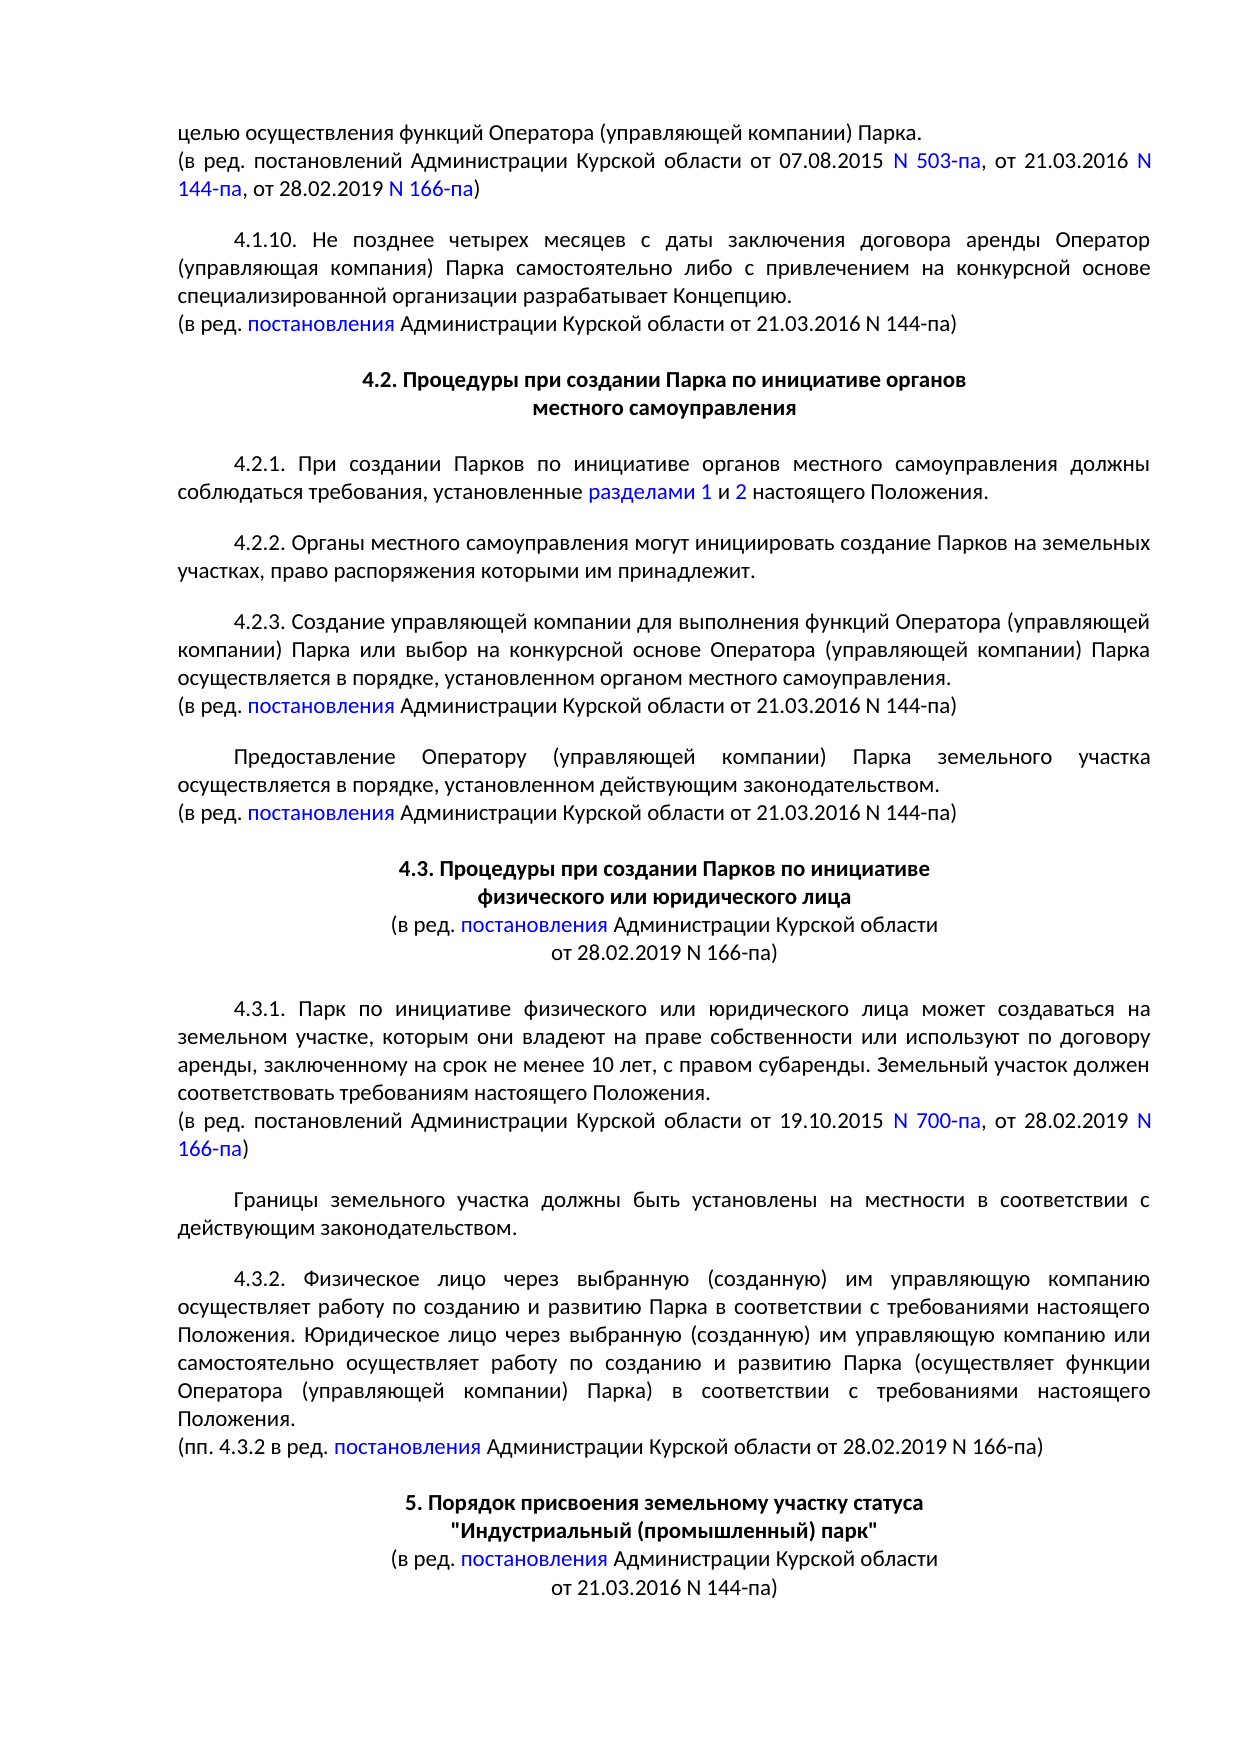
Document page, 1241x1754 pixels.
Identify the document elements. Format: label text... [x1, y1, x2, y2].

title 4.3. Процедуры при создании Парков по инициативе [177, 854, 1152, 882]
text (пп. 4.3.2 в ред. постановления Администрации Курской области от 28.02.2019 N 166-па) [177, 1432, 1152, 1461]
title местного самоуправления [177, 393, 1152, 421]
text 4.2.2. Органы местного самоуправления могут инициировать создание Парков на земельных участках, право распоряжения которыми им принадлежит. [177, 528, 1152, 584]
text 4.3.2. Физическое лицо через выбранную (созданную) им управляющую компанию осуществляет работу по созданию и развитию Парка в соответствии с требованиями настоящего Положения. Юридическое лицо через выбранную (созданную) им управляющую компанию или самостоятельно осуществляет работу по созданию и развитию Парка (осуществляет функции Оператора (управляющей компании) Парка) в соответствии с требованиями настоящего Положения. [177, 1264, 1152, 1432]
title физического или юридического лица [177, 882, 1152, 910]
text от 21.03.2016 N 144-па) [177, 1573, 1152, 1601]
text Предоставление Оператору (управляющей компании) Парка земельного участка осуществляется в порядке, установленном действующим законодательством. [177, 742, 1152, 798]
text (в ред. постановления Администрации Курской области [177, 1544, 1152, 1573]
text 4.2.3. Создание управляющей компании для выполнения функций Оператора (управляющей компании) Парка или выбор на конкурсной основе Оператора (управляющей компании) Парка осуществляется в порядке, установленном органом местного самоуправления. [177, 607, 1152, 691]
text от 28.02.2019 N 166-па) [177, 938, 1152, 966]
title 5. Порядок присвоения земельному участку статуса [177, 1488, 1152, 1517]
text (в ред. постановления Администрации Курской области от 21.03.2016 N 144-па) [177, 798, 1152, 826]
text Границы земельного участка должны быть установлены на местности в соответствии с действующим законодательством. [177, 1185, 1152, 1241]
text 4.2.1. При создании Парков по инициативе органов местного самоуправления должны соблюдаться требования, установленные разделами 1 и 2 настоящего Положения. [177, 449, 1152, 505]
text 4.1.10. Не позднее четырех месяцев с даты заключения договора аренды Оператор (управляющая компания) Парка самостоятельно либо с привлечением на конкурсной основе специализированной организации разрабатывает Концепцию. [177, 225, 1152, 309]
title "Индустриальный (промышленный) парк" [177, 1517, 1152, 1544]
text (в ред. постановления Администрации Курской области [177, 910, 1152, 938]
text (в ред. постановления Администрации Курской области от 21.03.2016 N 144-па) [177, 309, 1152, 337]
text 4.3.1. Парк по инициативе физического или юридического лица может создаваться на земельном участке, которым они владеют на праве собственности или используют по договору аренды, заключенному на срок не менее 10 лет, с правом субаренды. Земельный участок должен соответствовать требованиям настоящего Положения. [177, 994, 1152, 1106]
title 4.2. Процедуры при создании Парка по инициативе органов [177, 365, 1152, 393]
text (в ред. постановлений Администрации Курской области от 07.08.2015 N 503-па, от 21.03.2016 N 144-па, от 28.02.2019 N 166-па) [177, 146, 1152, 202]
text (в ред. постановления Администрации Курской области от 21.03.2016 N 144-па) [177, 691, 1152, 719]
text (в ред. постановлений Администрации Курской области от 19.10.2015 N 700-па, от 28.02.2019 N 166-па) [177, 1106, 1152, 1162]
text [177, 118, 1152, 146]
